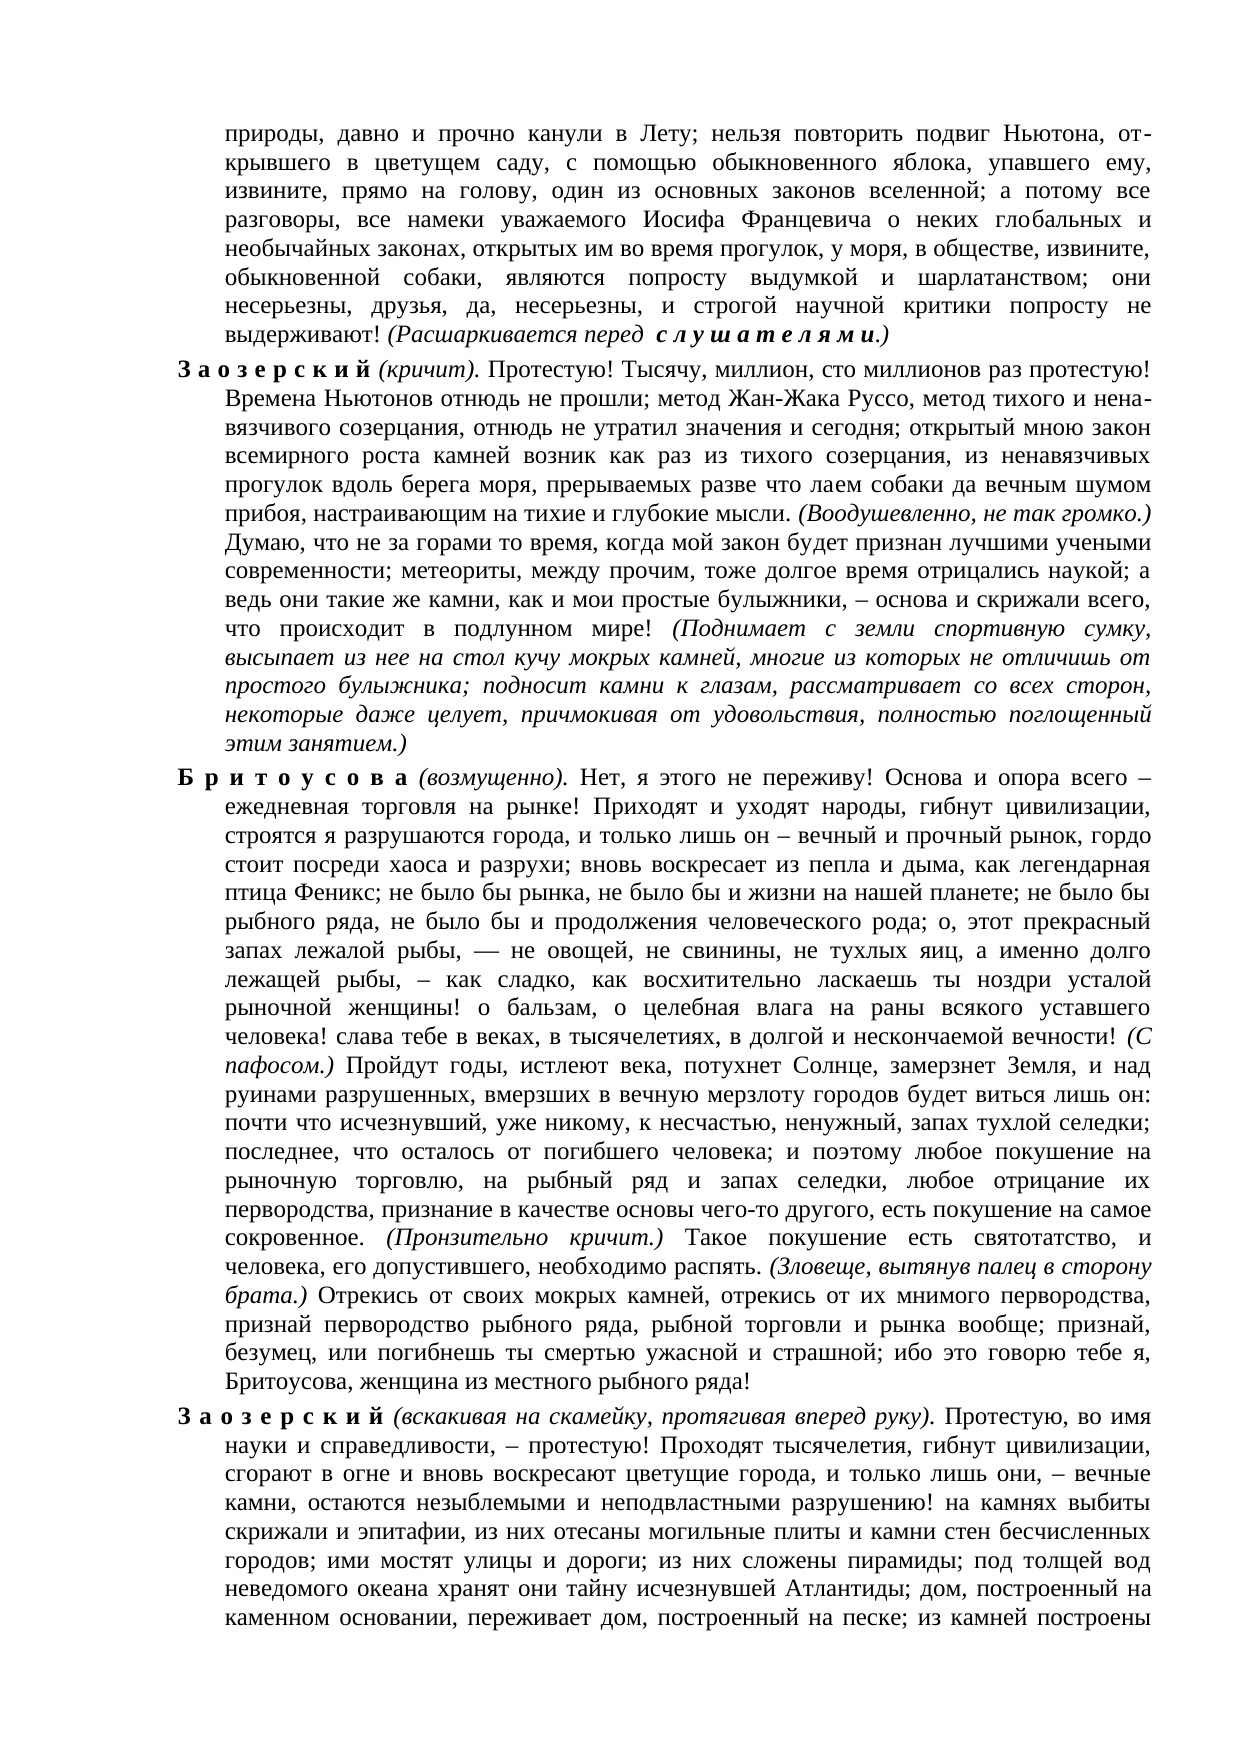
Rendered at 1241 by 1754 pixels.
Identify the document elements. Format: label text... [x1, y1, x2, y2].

text Б р и т о у с о в а (возмущенно). Нет, я этого не переживу! Основа и опора всего – ежедневная торговля на рынке! Приходят и уходят народы, гибнут цивилизации, строятся я разрушаются города, и только лишь он – вечный и прочный рынок, гордо стоит посреди хаоса и разрухи; вновь воскресает из пепла и дыма, как легендарная птица Феникс; не было бы рынка, не было бы и жизни на нашей планете; не было бы рыбного ряда, не было бы и продолжения человеческого рода; о, этот прекрасный запах лежалой рыбы, — не овощей, не свинины, не тухлых яиц, а именно долго лежащей рыбы, – как сладко, как восхитительно ласкаешь ты ноздри усталой рыночной женщины! о бальзам, о целебная влага на раны всякого уставшего человека! слава тебе в веках, в тысячелетиях, в долгой и нескончаемой вечности! (С пафосом.) Пройдут годы, истлеют века, потухнет Солнце, замерзнет Земля, и над руинами разрушенных, вмерзших в вечную мерзлоту городов будет виться лишь он: почти что исчезнувший, уже никому, к несчастью, ненужный, запах тухлой селедки; последнее, что осталось от погибшего человека; и поэтому любое покушение на рыночную торговлю, на рыбный ряд и запах селедки, любое отрицание их первородства, признание в качестве основы чего-то другого, есть покушение на самое сокровенное. (Пронзительно кричит.) Такое покушение есть святотатство, и человека, его допустившего, необходимо распять. (Зловеще, вытянув палец в сторону брата.) Отрекись от своих мокрых камней, отрекись от их мнимого первородства, признай первородство рыбного ряда, рыбной торговли и рынка вообще; признай, безумец, или погибнешь ты смертью ужасной и страшной; ибо это говорю тебе я, Бритоусова, женщина из местного рыбного ряда! [177, 762, 1152, 1395]
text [177, 1401, 1152, 1631]
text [177, 118, 1152, 348]
text З а о з е р с к и й (кричит). Протестую! Тысячу, миллион, сто миллионов раз протестую! Времена Ньютонов отнюдь не прошли; метод Жан-Жака Руссо, метод тихого и ненавязчивого созерцания, отнюдь не утратил значения и сегодня; открытый мною закон всемирного роста камней возник как раз из тихого созерцания, из ненавязчивых прогулок вдоль берега моря, прерываемых разве что лаем собаки да вечным шумом прибоя, настраивающим на тихие и глубокие мысли. (Воодушевленно, не так громко.) Думаю, что не за горами то время, когда мой закон будет признан лучшими учеными современности; метеориты, между прочим, тоже долгое время отрицались наукой; а ведь они такие же камни, как и мои простые булыжники, – основа и скрижали всего, что происходит в подлунном мире! (Поднимает с земли спортивную сумку, высыпает из нее на стол кучу мокрых камней, многие из которых не отличишь от простого булыжника; подносит камни к глазам, рассматривает со всех сторон, некоторые даже целует, причмокивая от удовольствия, полностью поглощенный этим занятием.) [177, 354, 1152, 757]
